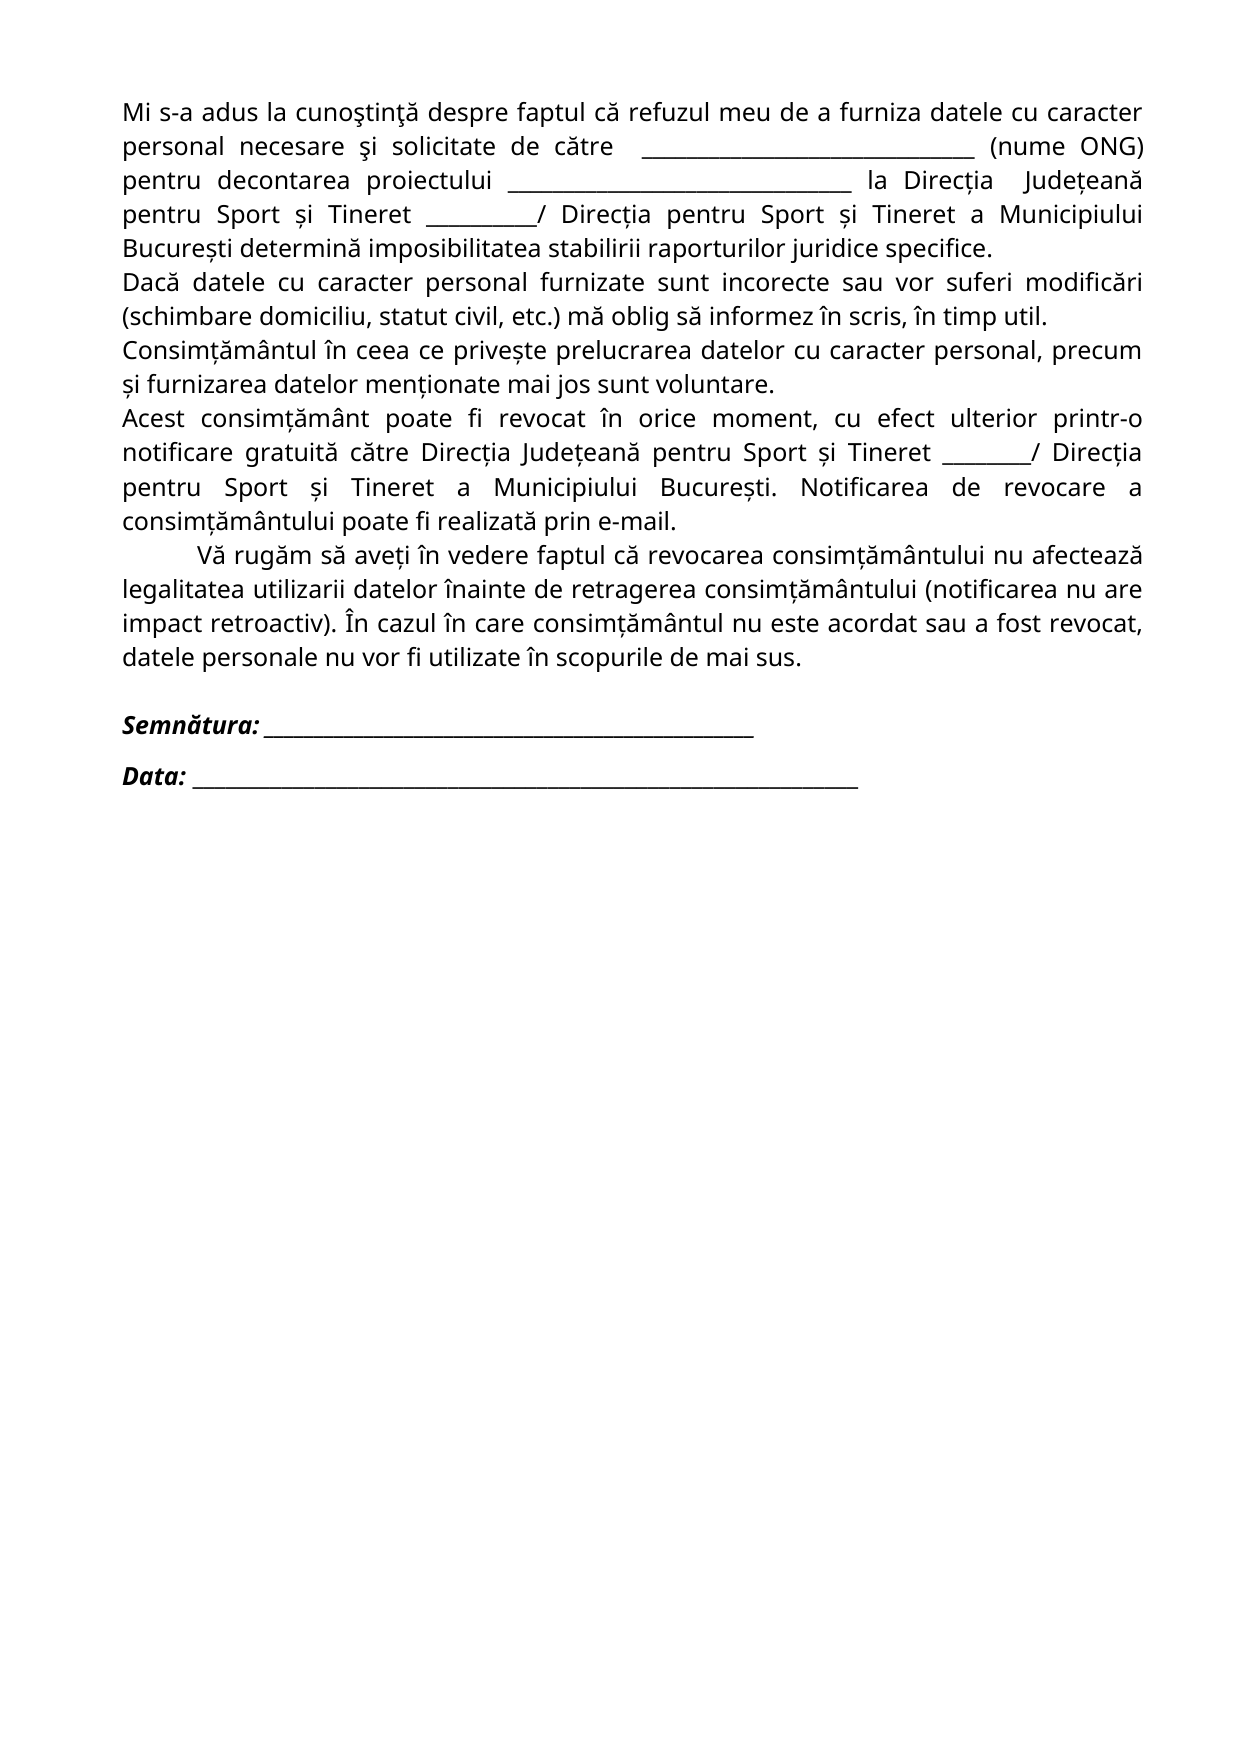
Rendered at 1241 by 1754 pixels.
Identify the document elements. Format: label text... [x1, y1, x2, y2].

text Vă rugăm să aveți în vedere faptul că revocarea consimțământului nu afectează legalitatea utilizarii datelor înainte de retragerea consimțământului (notificarea nu are impact retroactiv). În cazul în care consimțământul nu este acordat sau a fost revocat, datele personale nu vor fi utilizate în scopurile de mai sus. [122, 537, 1144, 673]
text Acest consimțământ poate fi revocat în orice moment, cu efect ulterior printr-o notificare gratuită către Direcția Județeană pentru Sport și Tineret ________/ Direcția pentru Sport și Tineret a Municipiului București. Notificarea de revocare a consimțământului poate fi realizată prin e-mail. [122, 401, 1144, 537]
text Dacă datele cu caracter personal furnizate sunt incorecte sau vor suferi modificări (schimbare domiciliu, statut civil, etc.) mă oblig să informez în scris, în timp util. [122, 265, 1144, 333]
text Data: ____________________________________________________________ [122, 759, 1144, 793]
text Consimțământul în ceea ce privește prelucrarea datelor cu caracter personal, precum și furnizarea datelor menționate mai jos sunt voluntare. [122, 333, 1144, 401]
text Mi s-a adus la cunoştinţă despre faptul că refuzul meu de a furniza datele cu caracter personal necesare şi solicitate de către ______________________________ (nume ONG) pentru decontarea proiectului _______________________________ la Direcția Județeană pentru Sport și Tineret __________/ Direcția pentru Sport și Tineret a Municipiului București determină imposibilitatea stabilirii raporturilor juridice specifice. [122, 94, 1144, 265]
text Semnătura: _________________________________________________ [122, 708, 1144, 742]
